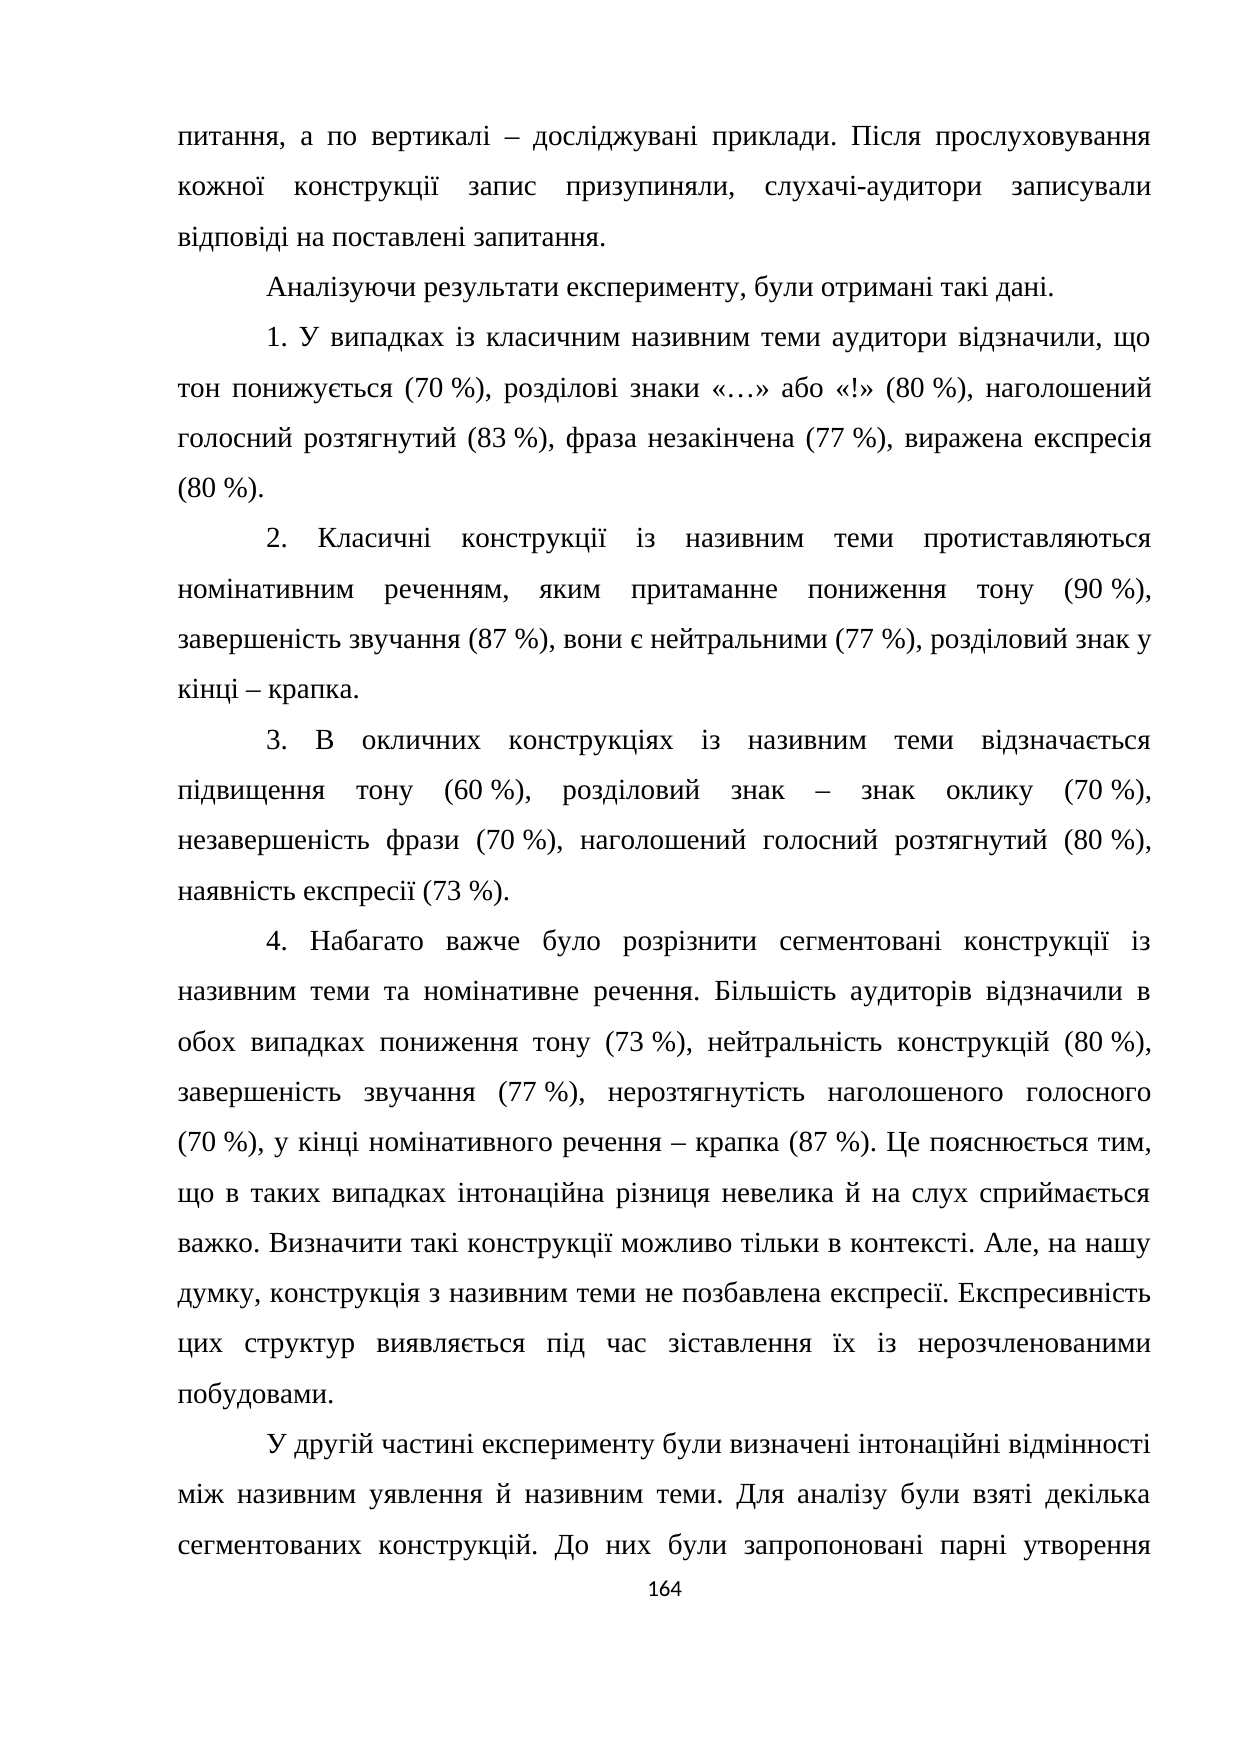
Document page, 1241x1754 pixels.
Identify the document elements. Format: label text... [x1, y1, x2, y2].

text Аналізуючи результати експерименту, були отримані такі дані. [177, 269, 1152, 303]
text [177, 1426, 1152, 1560]
text 4. Набагато важче було розрізнити сегментовані конструкції із називним теми та номінативне речення. Більшість аудиторів відзначили в обох випадках пониження тону (73 %), нейтральність конструкцій (80 %), завершеність звучання (77 %), нерозтягнутість наголошеного голосного (70 %), у кінці номінативного речення – крапка (87 %). Це пояснюється тим, що в таких випадках інтонаційна різниця невелика й на слух сприймається важко. Визначити такі конструкції можливо тільки в контексті. Але, на нашу думку, конструкція з називним теми не позбавлена експресії. Експресивність цих структур виявляється під час зіставлення їх із нерозчленованими побудовами. [177, 923, 1152, 1409]
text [177, 118, 1152, 252]
text 3. В окличних конструкціях із називним теми відзначається підвищення тону (60 %), розділовий знак – знак оклику (70 %), незавершеність фрази (70 %), наголошений голосний розтягнутий (80 %), наявність експресії (73 %). [177, 722, 1152, 906]
text 2. Класичні конструкції із називним теми протиставляються номінативним реченням, яким притаманне пониження тону (90 %), завершеність звучання (87 %), вони є нейтральними (77 %), розділовий знак у кінці – крапка. [177, 521, 1152, 705]
text 1. У випадках із класичним називним теми аудитори відзначили, що тон понижується (70 %), розділові знаки «…» або «!» (80 %), наголошений голосний розтягнутий (83 %), фраза незакінчена (77 %), виражена експресія (80 %). [177, 319, 1152, 504]
